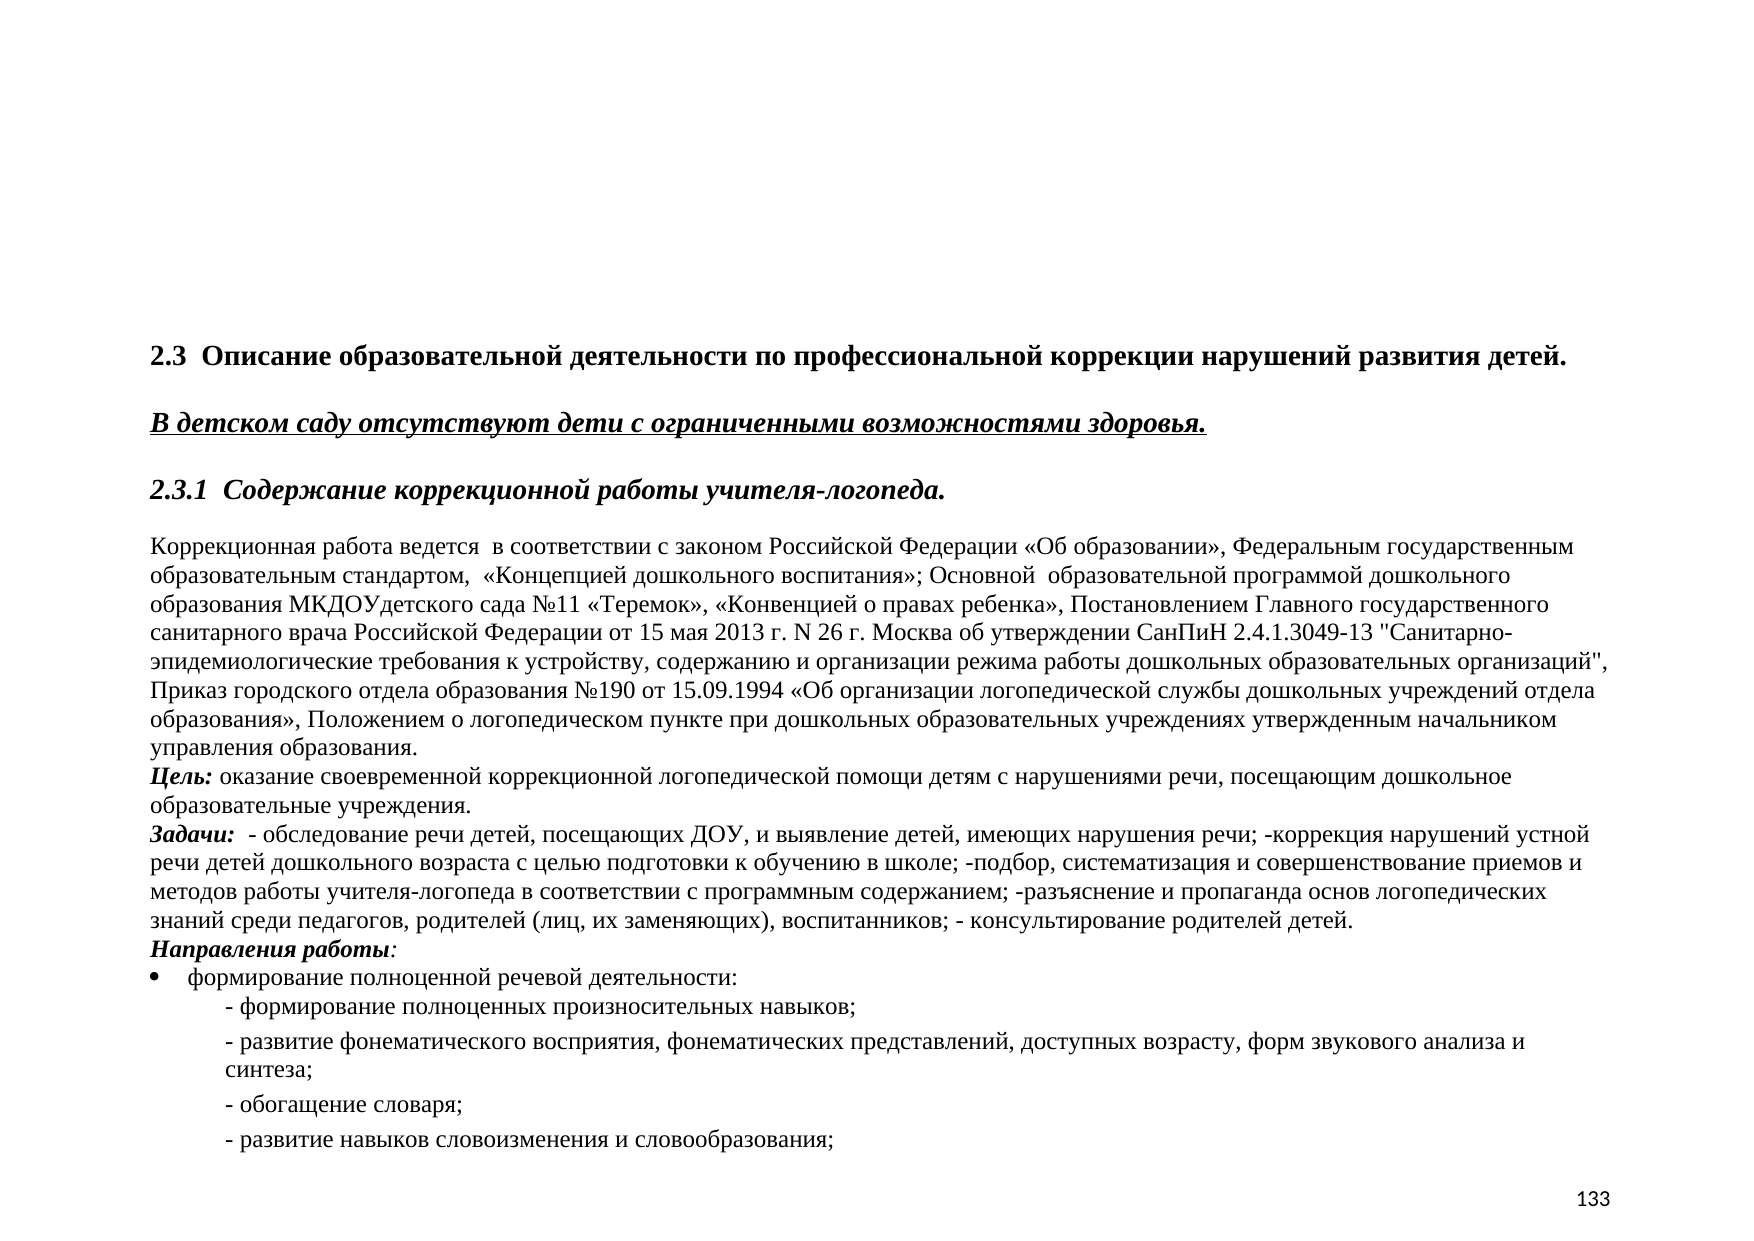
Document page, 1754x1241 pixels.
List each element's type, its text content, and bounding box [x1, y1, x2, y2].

text 2.3.1 Содержание коррекционной работы учителя-логопеда. [150, 472, 1610, 505]
text - формирование полноценных произносительных навыков; [225, 991, 1610, 1020]
list формирование полноценной речевой деятельности: [150, 962, 1610, 991]
text Цель: оказание своевременной коррекционной логопедической помощи детям с нарушениями речи, посещающим дошкольное образовательные учреждения. [150, 761, 1610, 819]
text Коррекционная работа ведется в соответствии с законом Российской Федерации «Об образовании», Федеральным государственным образовательным стандартом, «Концепцией дошкольного воспитания»; Основной образовательной программой дошкольного образования МКДОУдетского сада №11 «Теремок», «Конвенцией о правах ребенка», Постановлением Главного государственного санитарного врача Российской Федерации от 15 мая 2013 г. N 26 г. Москва об утверждении СанПиН 2.4.1.3049-13 "Санитарно-эпидемиологические требования к устройству, содержанию и организации режима работы дошкольных образовательных организаций", Приказ городского отдела образования №190 от 15.09.1994 «Об организации логопедической службы дошкольных учреждений отдела образования», Положением о логопедическом пункте при дошкольных образовательных учреждениях утвержденным начальником управления образования. [150, 531, 1610, 761]
text Направления работы: [150, 934, 1610, 962]
text - обогащение словаря; [225, 1089, 1610, 1118]
text Задачи: - обследование речи детей, посещающих ДОУ, и выявление детей, имеющих нарушения речи; -коррекция нарушений устной речи детей дошкольного возраста с целью подготовки к обучению в школе; -подбор, систематизация и совершенствование приемов и методов работы учителя-логопеда в соответствии с программным содержанием; -разъяснение и пропаганда основ логопедических знаний среди педагогов, родителей (лиц, их заменяющих), воспитанников; - консультирование родителей детей. [150, 819, 1610, 934]
text - развитие навыков словоизменения и словообразования; [225, 1124, 1610, 1153]
text В детском саду отсутствуют дети с ограниченными возможностями здоровья. [150, 405, 1610, 438]
text 2.3 Описание образовательной деятельности по профессиональной коррекции нарушений развития детей. [150, 338, 1610, 371]
text - развитие фонематического восприятия, фонематических представлений, доступных возрасту, форм звукового анализа и синтеза; [225, 1026, 1610, 1083]
